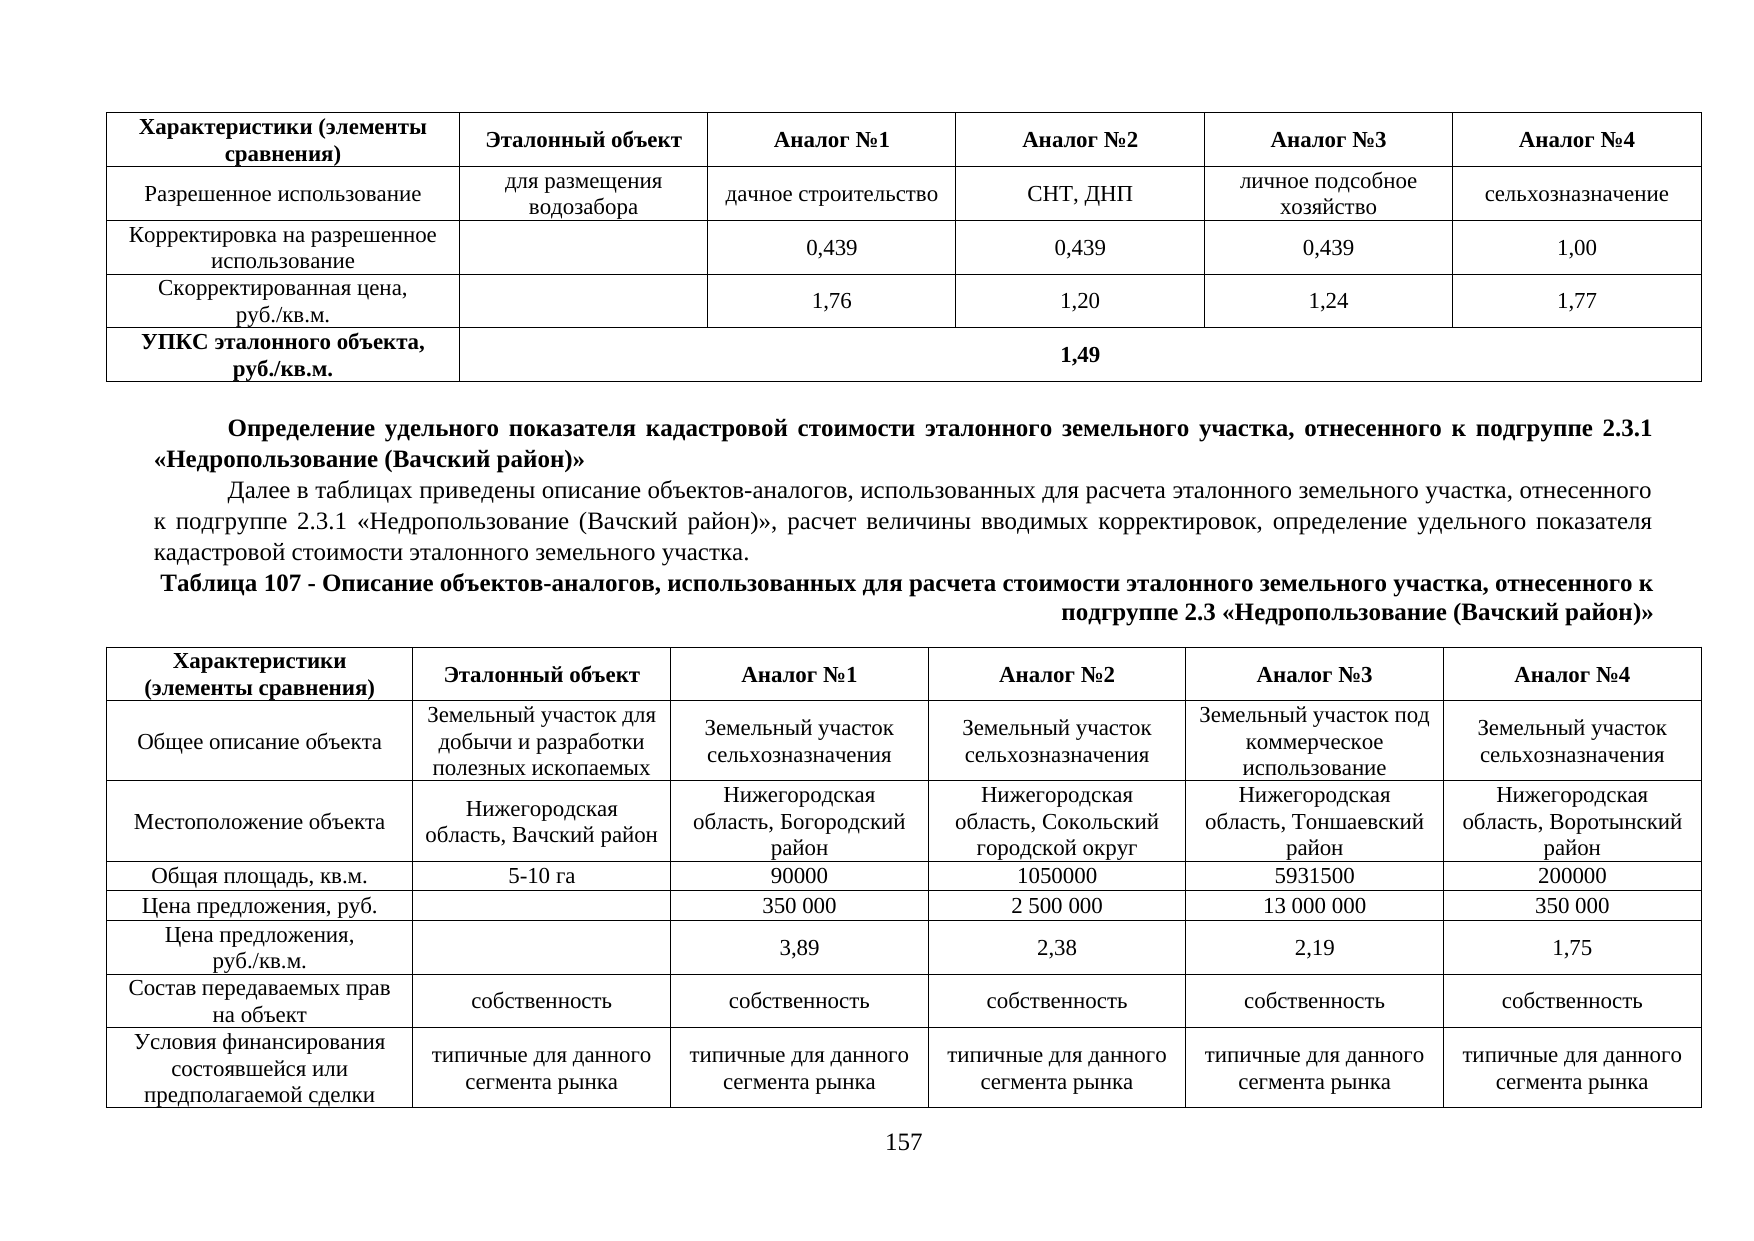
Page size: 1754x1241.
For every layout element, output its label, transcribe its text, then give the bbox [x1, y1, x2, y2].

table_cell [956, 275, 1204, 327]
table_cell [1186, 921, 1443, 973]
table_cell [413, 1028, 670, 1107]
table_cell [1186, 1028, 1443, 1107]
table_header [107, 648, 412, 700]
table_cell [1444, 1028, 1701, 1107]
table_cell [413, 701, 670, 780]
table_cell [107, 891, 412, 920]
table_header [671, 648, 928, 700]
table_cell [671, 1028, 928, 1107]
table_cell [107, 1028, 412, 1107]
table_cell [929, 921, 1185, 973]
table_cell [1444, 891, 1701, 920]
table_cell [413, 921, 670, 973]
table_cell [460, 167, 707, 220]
text Определение удельного показателя кадастровой стоимости эталонного земельного участка, отнесенного к подгруппе 2.3.1 «Недропользование (Вачский район)» [153, 413, 1654, 473]
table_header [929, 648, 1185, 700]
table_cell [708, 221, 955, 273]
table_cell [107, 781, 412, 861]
text Далее в таблицах приведены описание объектов-аналогов, использованных для расчета эталонного земельного участка, отнесенного к подгруппе 2.3.1 «Недропользование (Вачский район)», расчет величины вводимых корректировок, определение удельного показателя кадастровой стоимости эталонного земельного участка. [153, 475, 1654, 566]
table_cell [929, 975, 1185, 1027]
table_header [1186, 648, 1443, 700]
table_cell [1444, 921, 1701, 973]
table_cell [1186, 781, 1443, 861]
text Таблица 107 - Описание объектов-аналогов, использованных для расчета стоимости эталонного земельного участка, отнесенного к подгруппе 2.3 «Недропользование (Вачский район)» [153, 568, 1654, 626]
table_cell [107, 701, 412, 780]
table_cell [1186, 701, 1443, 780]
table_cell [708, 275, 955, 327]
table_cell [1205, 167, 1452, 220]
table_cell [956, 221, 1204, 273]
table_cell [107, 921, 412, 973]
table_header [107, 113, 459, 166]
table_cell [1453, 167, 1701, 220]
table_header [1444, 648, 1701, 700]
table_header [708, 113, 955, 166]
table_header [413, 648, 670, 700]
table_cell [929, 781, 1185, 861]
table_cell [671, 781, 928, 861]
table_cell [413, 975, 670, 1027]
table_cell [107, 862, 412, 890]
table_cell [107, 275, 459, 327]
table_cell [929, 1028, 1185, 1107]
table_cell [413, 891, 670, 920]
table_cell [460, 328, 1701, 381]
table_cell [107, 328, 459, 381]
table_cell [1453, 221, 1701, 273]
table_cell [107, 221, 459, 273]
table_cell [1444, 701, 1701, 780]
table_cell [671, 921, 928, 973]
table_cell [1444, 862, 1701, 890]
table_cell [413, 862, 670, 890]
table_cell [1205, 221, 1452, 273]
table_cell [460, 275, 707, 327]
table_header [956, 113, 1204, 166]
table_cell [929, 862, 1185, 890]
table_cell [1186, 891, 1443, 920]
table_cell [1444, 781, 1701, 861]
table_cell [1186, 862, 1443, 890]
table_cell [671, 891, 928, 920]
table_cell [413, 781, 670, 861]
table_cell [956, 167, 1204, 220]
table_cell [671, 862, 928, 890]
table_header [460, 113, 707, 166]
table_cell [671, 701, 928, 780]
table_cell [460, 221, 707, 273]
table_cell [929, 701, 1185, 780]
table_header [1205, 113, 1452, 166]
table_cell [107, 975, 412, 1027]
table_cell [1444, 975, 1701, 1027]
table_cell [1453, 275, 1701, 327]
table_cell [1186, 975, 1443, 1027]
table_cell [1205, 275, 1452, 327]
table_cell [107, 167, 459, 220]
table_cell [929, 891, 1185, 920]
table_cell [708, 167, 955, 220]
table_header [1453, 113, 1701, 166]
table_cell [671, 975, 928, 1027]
